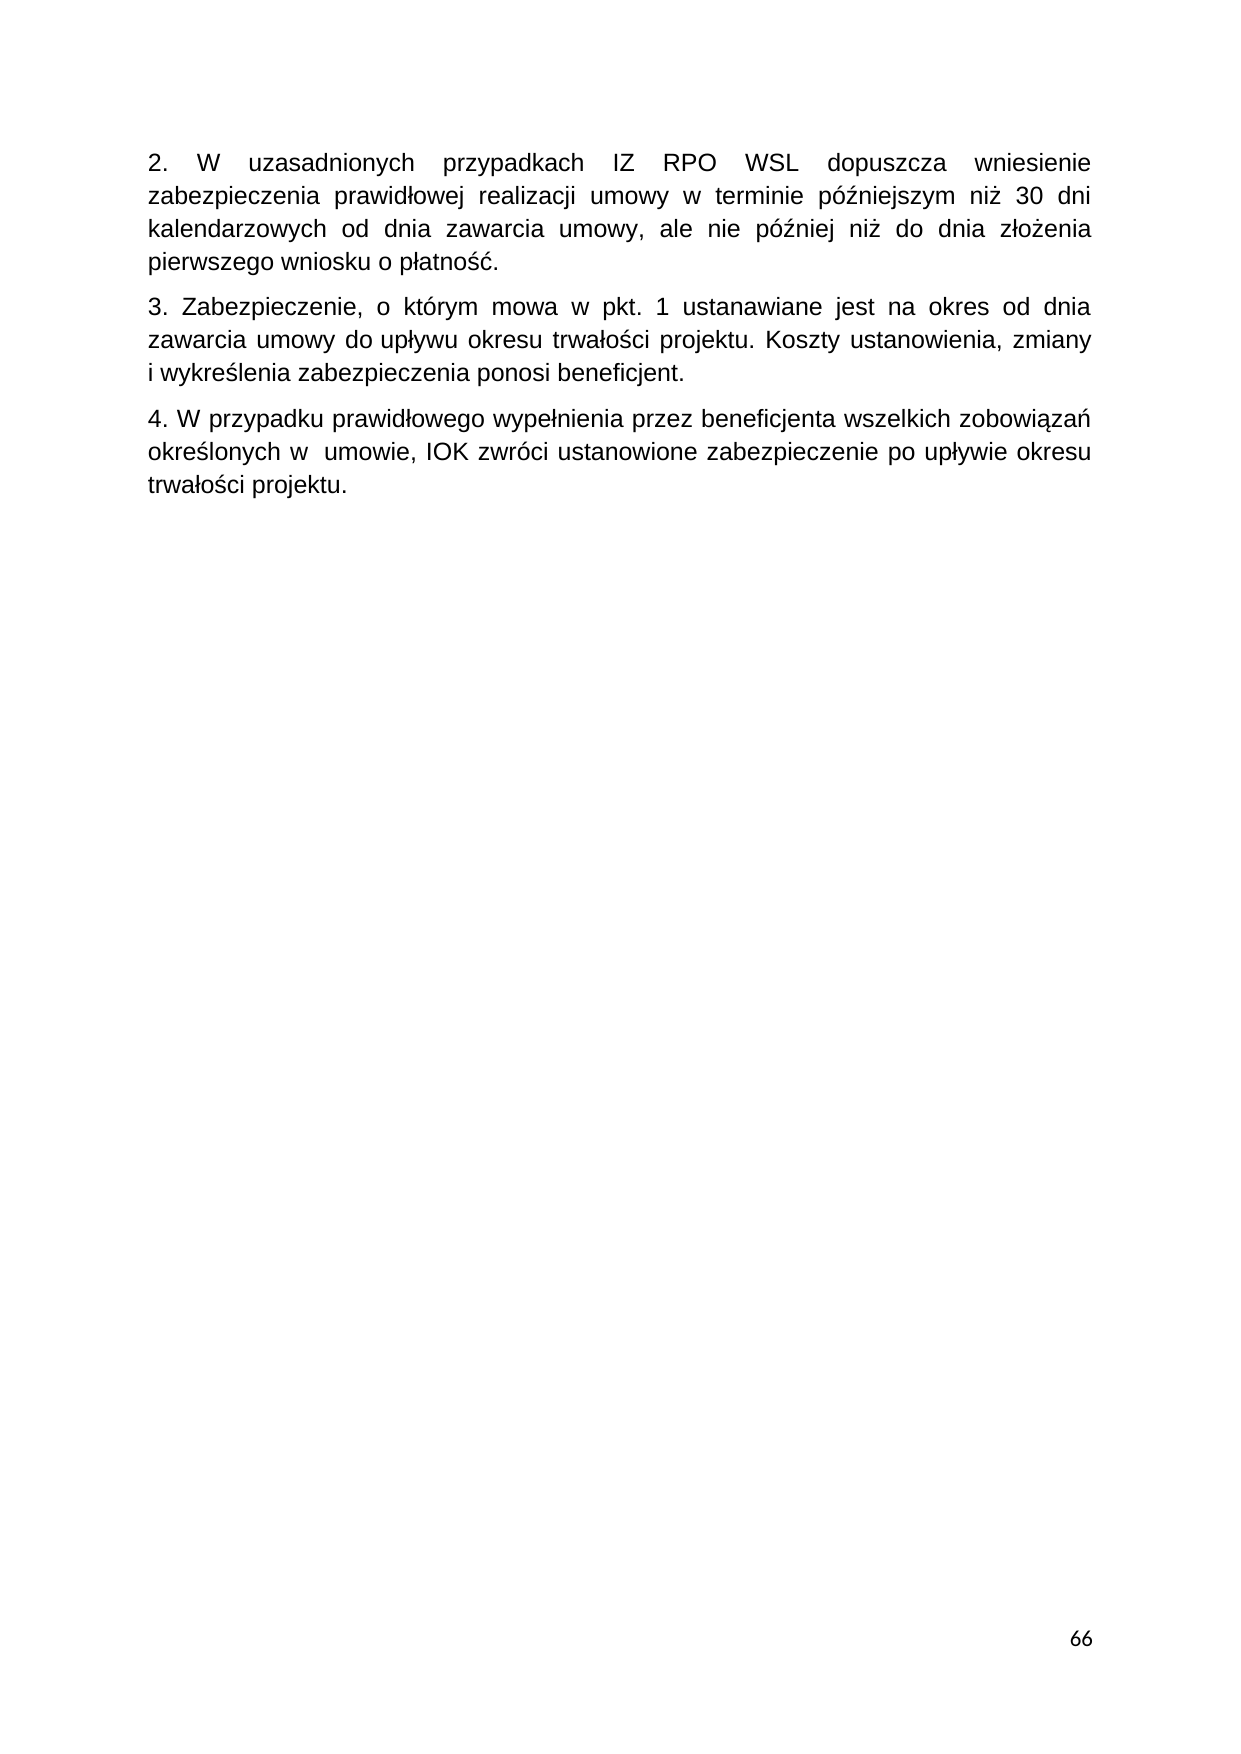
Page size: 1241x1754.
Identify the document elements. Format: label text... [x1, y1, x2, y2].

text 2. W uzasadnionych przypadkach IZ RPO WSL dopuszcza wniesienie zabezpieczenia prawidłowej realizacji umowy w terminie późniejszym niż 30 dni kalendarzowych od dnia zawarcia umowy, ale nie później niż do dnia złożenia pierwszego wniosku o płatność. [148, 148, 1093, 275]
text 4. W przypadku prawidłowego wypełnienia przez beneficjenta wszelkich zobowiązań określonych w umowie, IOK zwróci ustanowione zabezpieczenie po upływie okresu trwałości projektu. [148, 404, 1093, 498]
text 3. Zabezpieczenie, o którym mowa w pkt. 1 ustanawiane jest na okres od dnia zawarcia umowy do upływu okresu trwałości projektu. Koszty ustanowienia, zmiany i wykreślenia zabezpieczenia ponosi beneficjent. [148, 292, 1093, 387]
